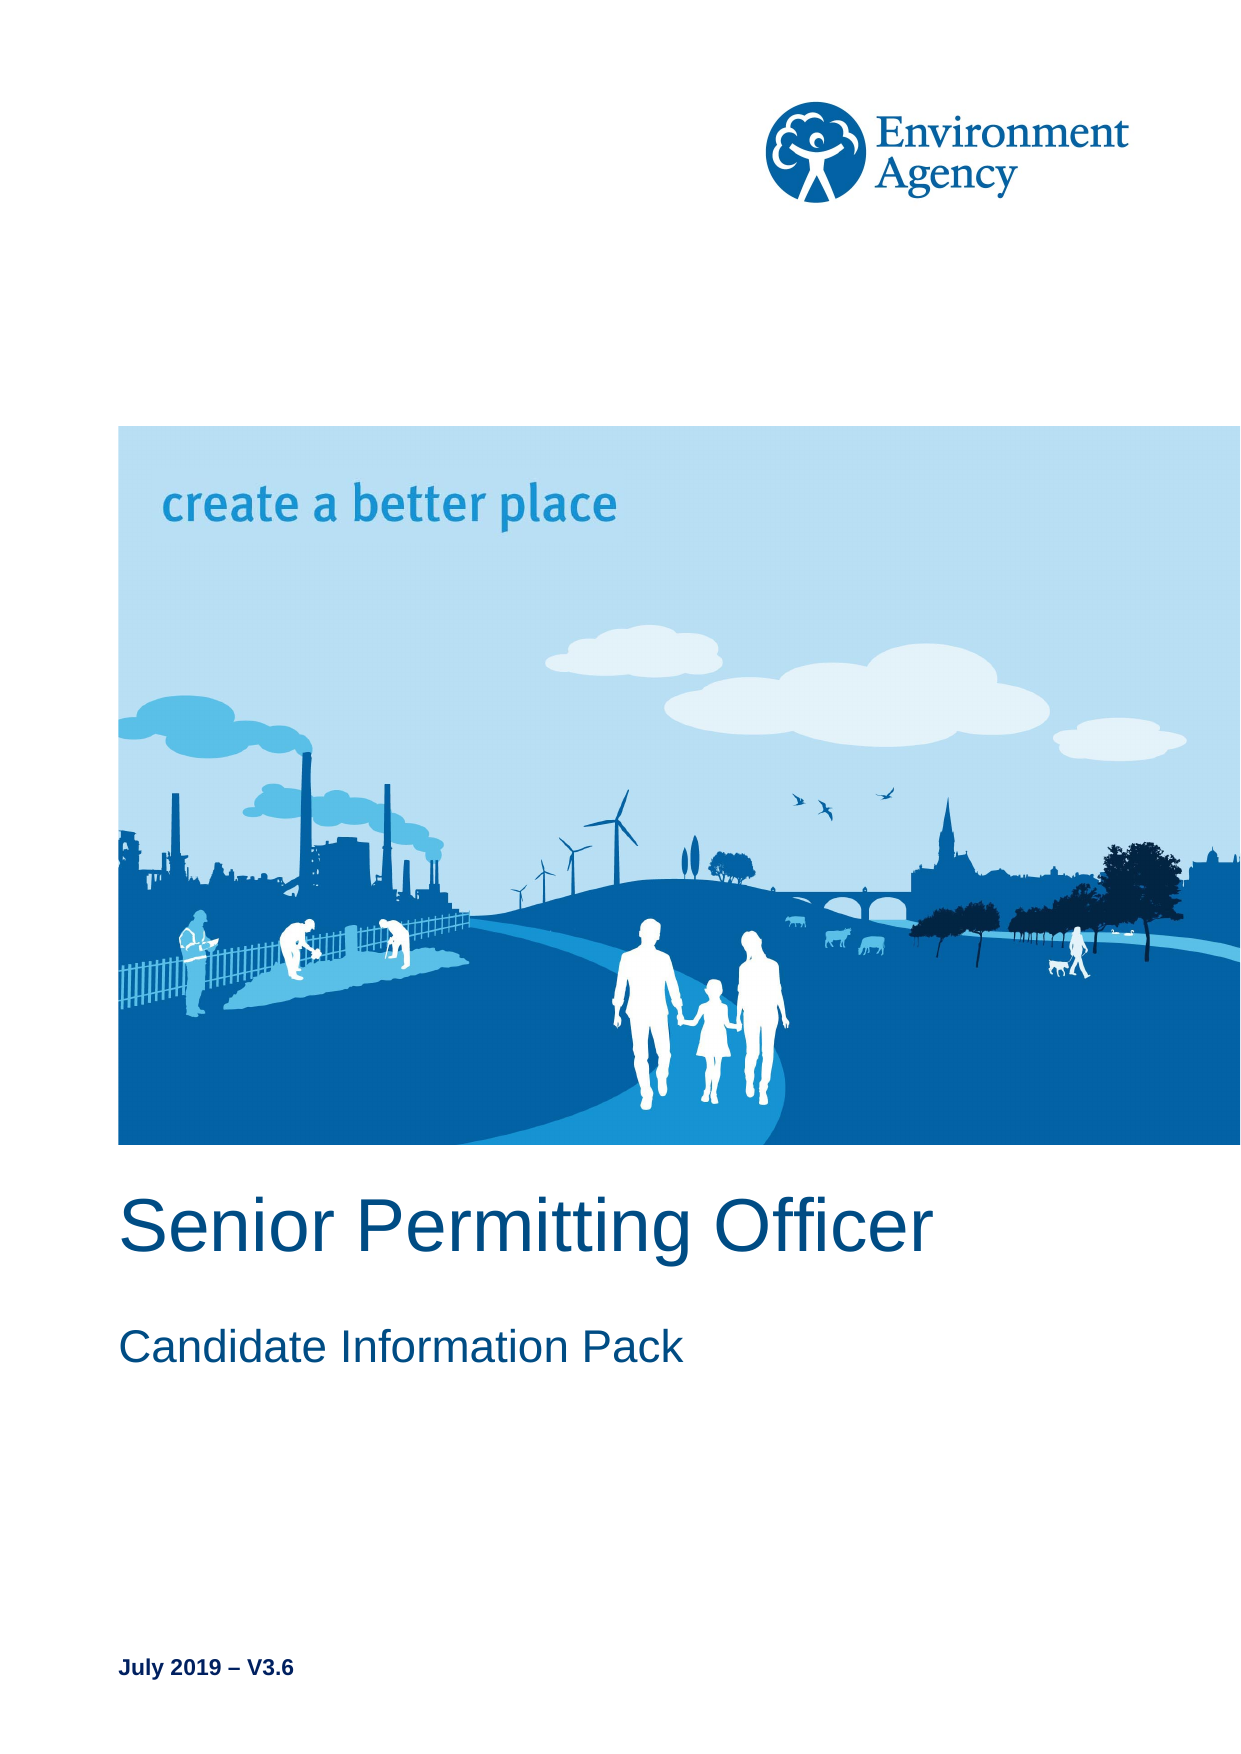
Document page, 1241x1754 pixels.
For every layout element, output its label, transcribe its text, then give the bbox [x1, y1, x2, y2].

text Candidate Information Pack [118, 1319, 1122, 1372]
picture [725, 61, 1169, 243]
picture [118, 426, 1241, 1145]
text Senior Permitting Officer [118, 1181, 1122, 1267]
